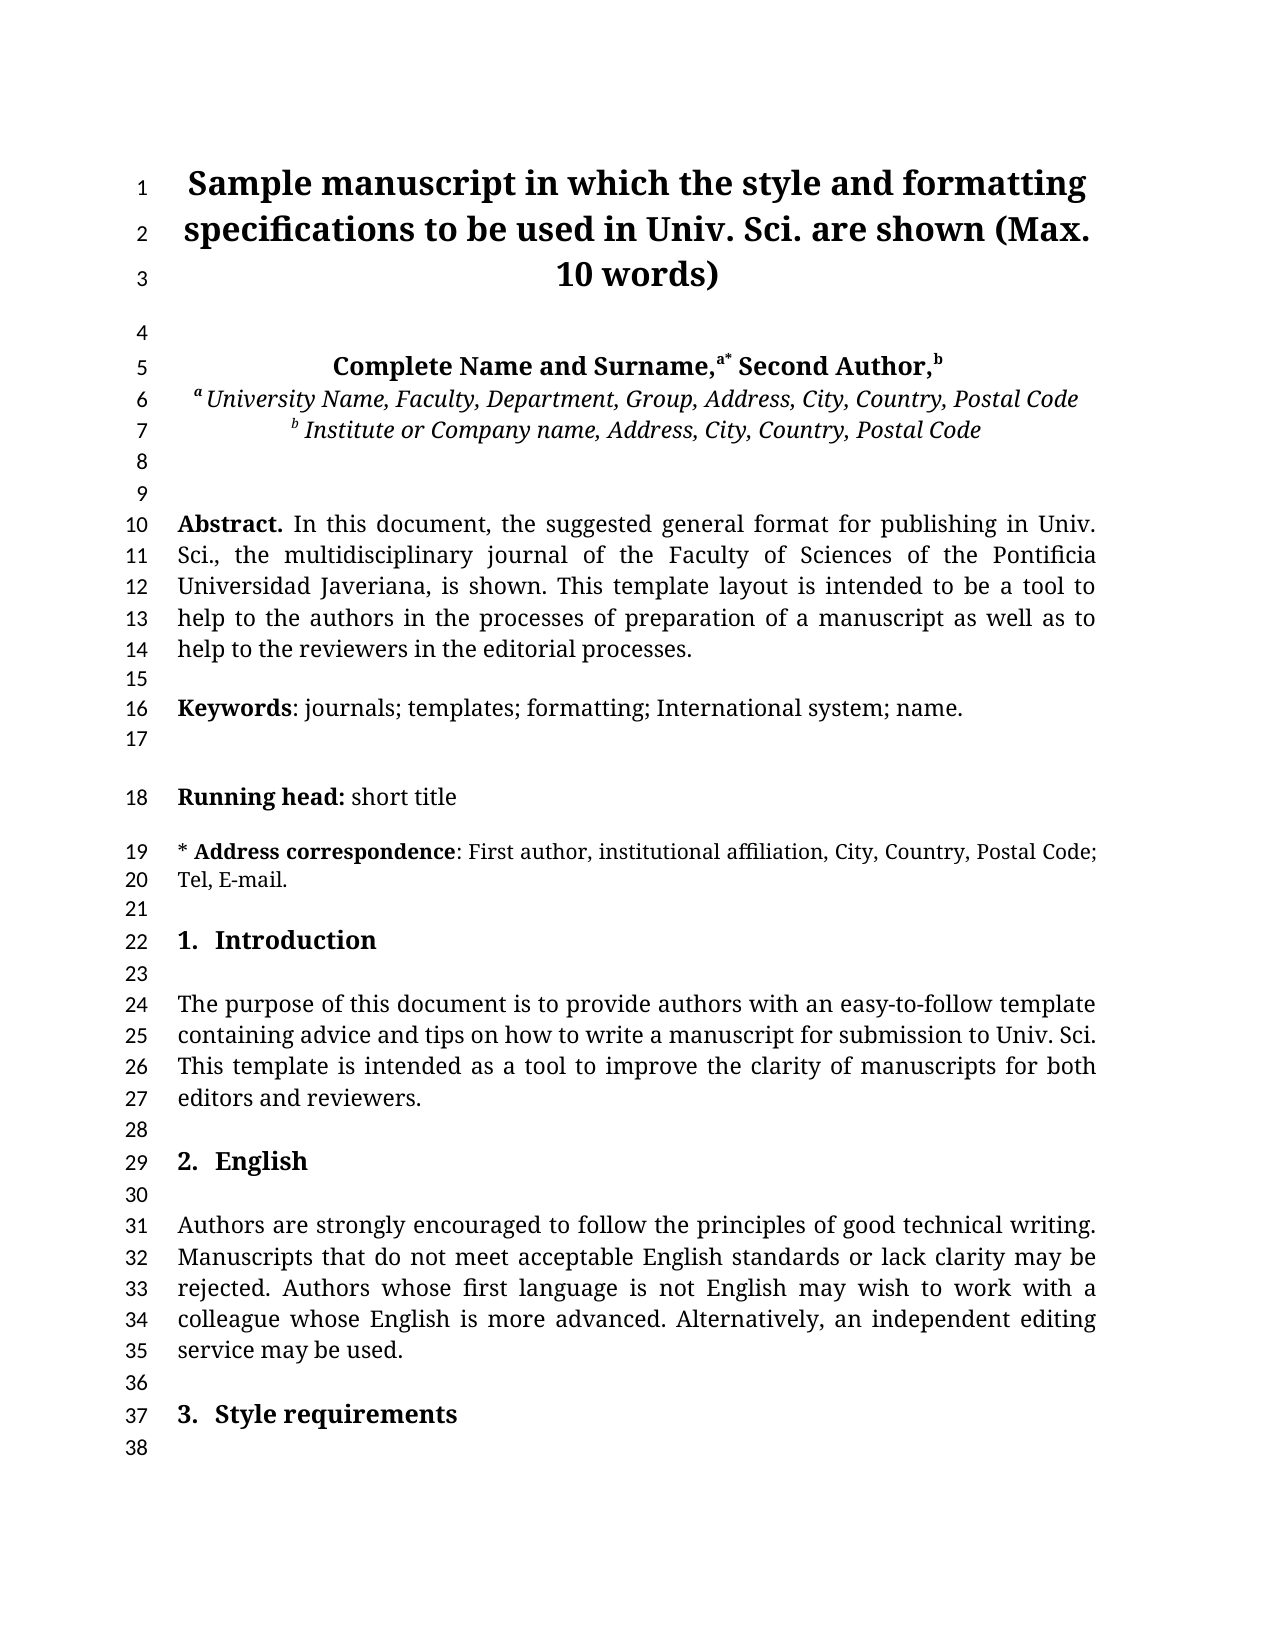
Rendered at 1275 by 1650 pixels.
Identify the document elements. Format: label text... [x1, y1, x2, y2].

text * Address correspondence: First author, institutional affiliation, City, Country, Postal Code; Tel, E-mail. [177, 837, 1098, 894]
text The purpose of this document is to provide authors with an easy-to-follow template containing advice and tips on how to write a manuscript for submission to Univ. Sci. This template is intended as a tool to improve the clarity of manuscripts for both editors and reviewers. [177, 988, 1098, 1113]
text Sample manuscript in which the style and formatting specifications to be used in Univ. Sci. are shown (Max. 10 words) [177, 160, 1098, 296]
text b Institute or Company name, Address, City, Country, Postal Code [177, 414, 1098, 445]
text Running head: short title [177, 780, 1098, 812]
text a University Name, Faculty, Department, Group, Address, City, Country, Postal Code [177, 383, 1098, 414]
text English [177, 1144, 1098, 1178]
text Abstract. In this document, the suggested general format for publishing in Univ. Sci., the multidisciplinary journal of the Faculty of Sciences of the Pontificia Universidad Javeriana, is shown. This template layout is intended to be a tool to help to the authors in the processes of preparation of a manuscript as well as to help to the reviewers in the editorial processes. [177, 508, 1098, 664]
text Introduction [177, 922, 1098, 957]
text Style requirements [177, 1397, 1098, 1431]
text Complete Name and Surname,a* Second Author,b [177, 349, 1098, 383]
text Keywords: journals; templates; formatting; International system; name. [177, 692, 1098, 724]
text Authors are strongly encouraged to follow the principles of good technical writing. Manuscripts that do not meet acceptable English standards or lack clarity may be rejected. Authors whose first language is not English may wish to work with a colleague whose English is more advanced. Alternatively, an independent editing service may be used. [177, 1209, 1098, 1366]
